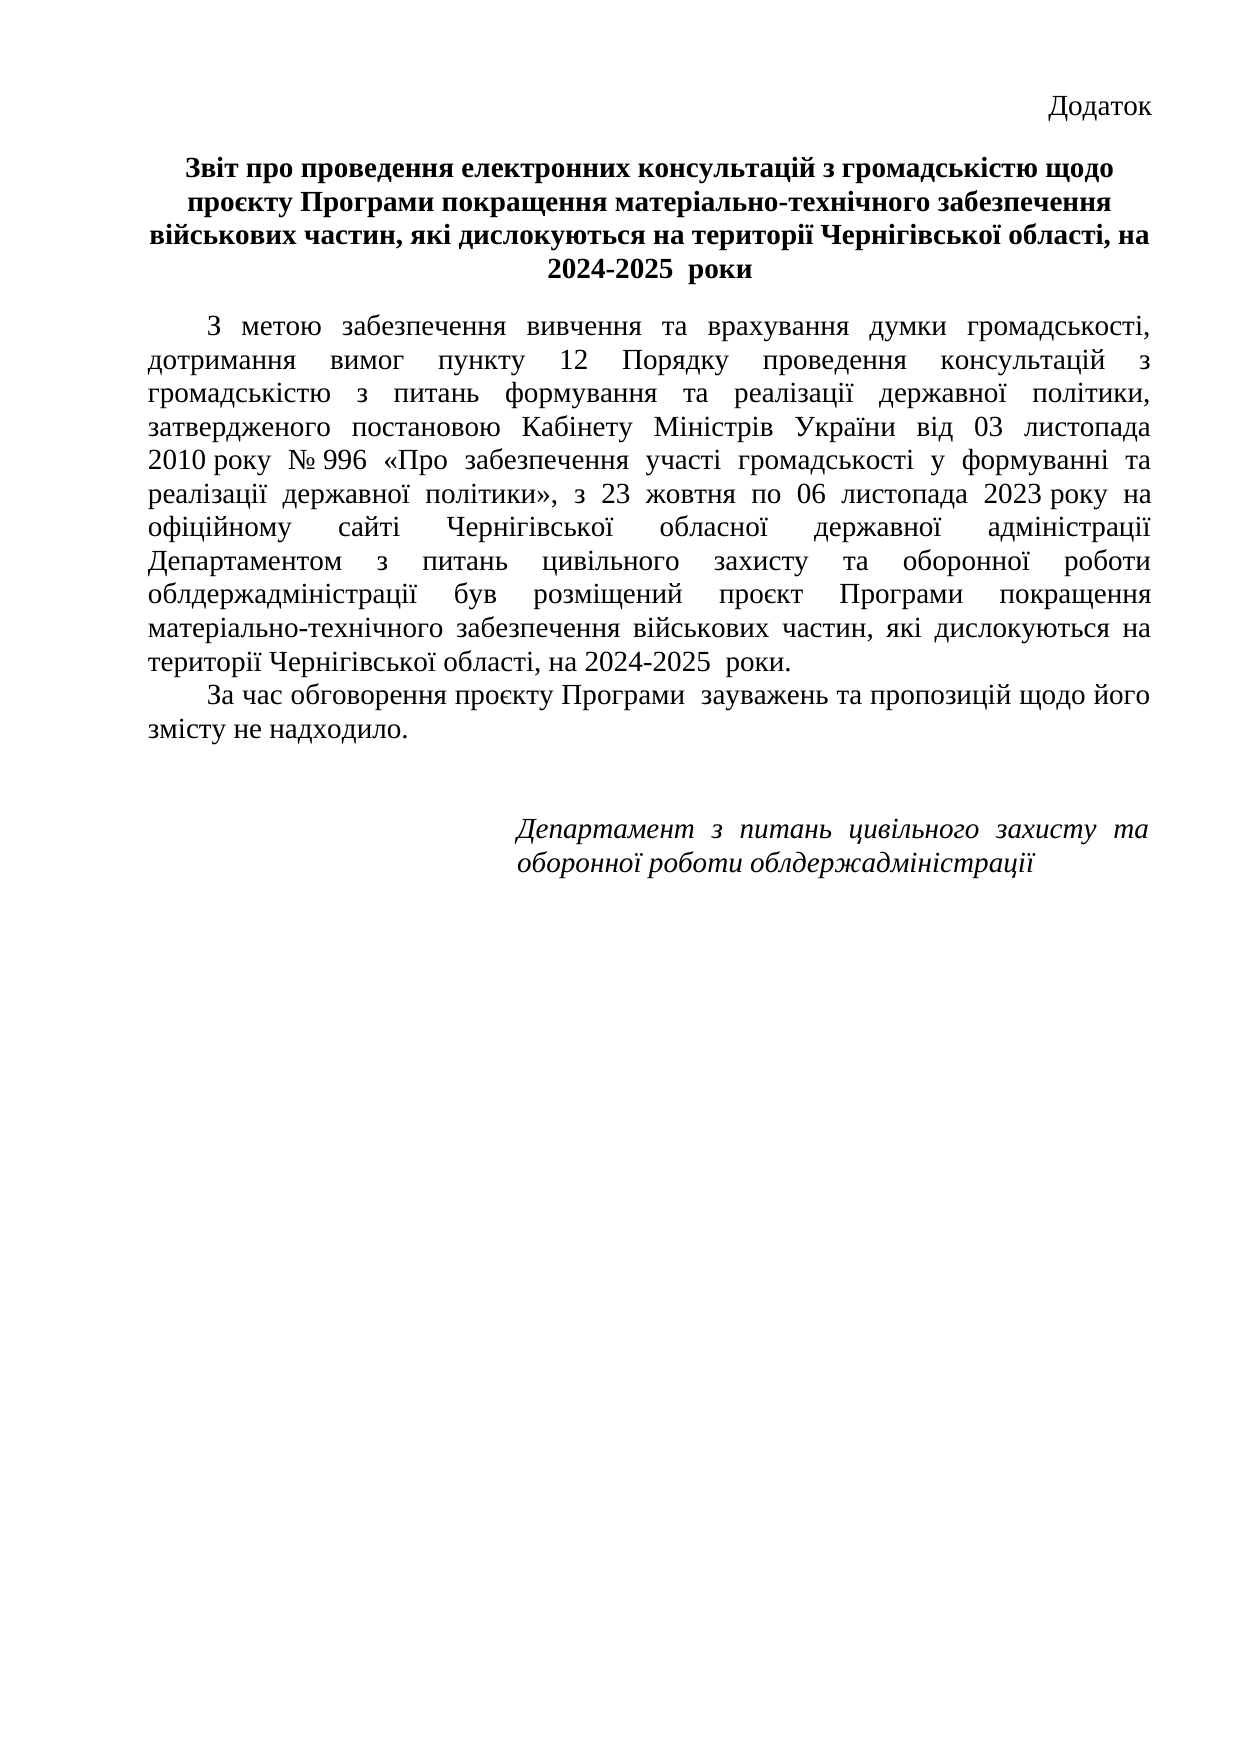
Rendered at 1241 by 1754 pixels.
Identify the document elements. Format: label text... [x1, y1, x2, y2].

text За час обговорення проєкту Програми зауважень та пропозицій щодо його змісту не надходило. [148, 677, 1152, 744]
text Додаток [148, 88, 1152, 122]
text З метою забезпечення вивчення та врахування думки громадськості, дотримання вимог пункту 12 Порядку проведення консультацій з громадськістю з питань формування та реалізації державної політики, затвердженого постановою Кабінету Міністрів України від 03 листопада 2010 року № 996 «Про забезпечення участі громадськості у формуванні та реалізації державної політики», з 23 жовтня по 06 листопада 2023 року на офіційному сайті Чернігівської обласної державної адміністрації Департаментом з питань цивільного захисту та оборонної роботи облдержадміністрації був розміщений проєкт Програми покращення матеріально-технічного забезпечення військових частин, які дислокуються на території Чернігівської області, на 2024-2025 роки. [148, 308, 1152, 543]
text З метою забезпечення вивчення та врахування думки громадськості, дотримання вимог пункту 12 Порядку проведення консультацій з громадськістю з питань формування та реалізації державної політики, затвердженого постановою Кабінету Міністрів України від 03 листопада 2010 року № 996 «Про забезпечення участі громадськості у формуванні та реалізації державної політики», з 23 жовтня по 06 листопада 2023 року на офіційному сайті Чернігівської обласної державної адміністрації Департаментом з питань цивільного захисту та оборонної роботи облдержадміністрації був розміщений проєкт Програми покращення матеріально-технічного забезпечення військових частин, які дислокуються на території Чернігівської області, на 2024-2025 роки. [148, 577, 1152, 677]
text Департамент з питань цивільного захисту та оборонної роботи облдержадміністрації [517, 811, 1152, 878]
text Звіт про проведення електронних консультацій з громадськістю щодо проєкту Програми покращення матеріально-технічного забезпечення військових частин, які дислокуються на території Чернігівської області, на 2024-2025 роки [148, 150, 1152, 284]
